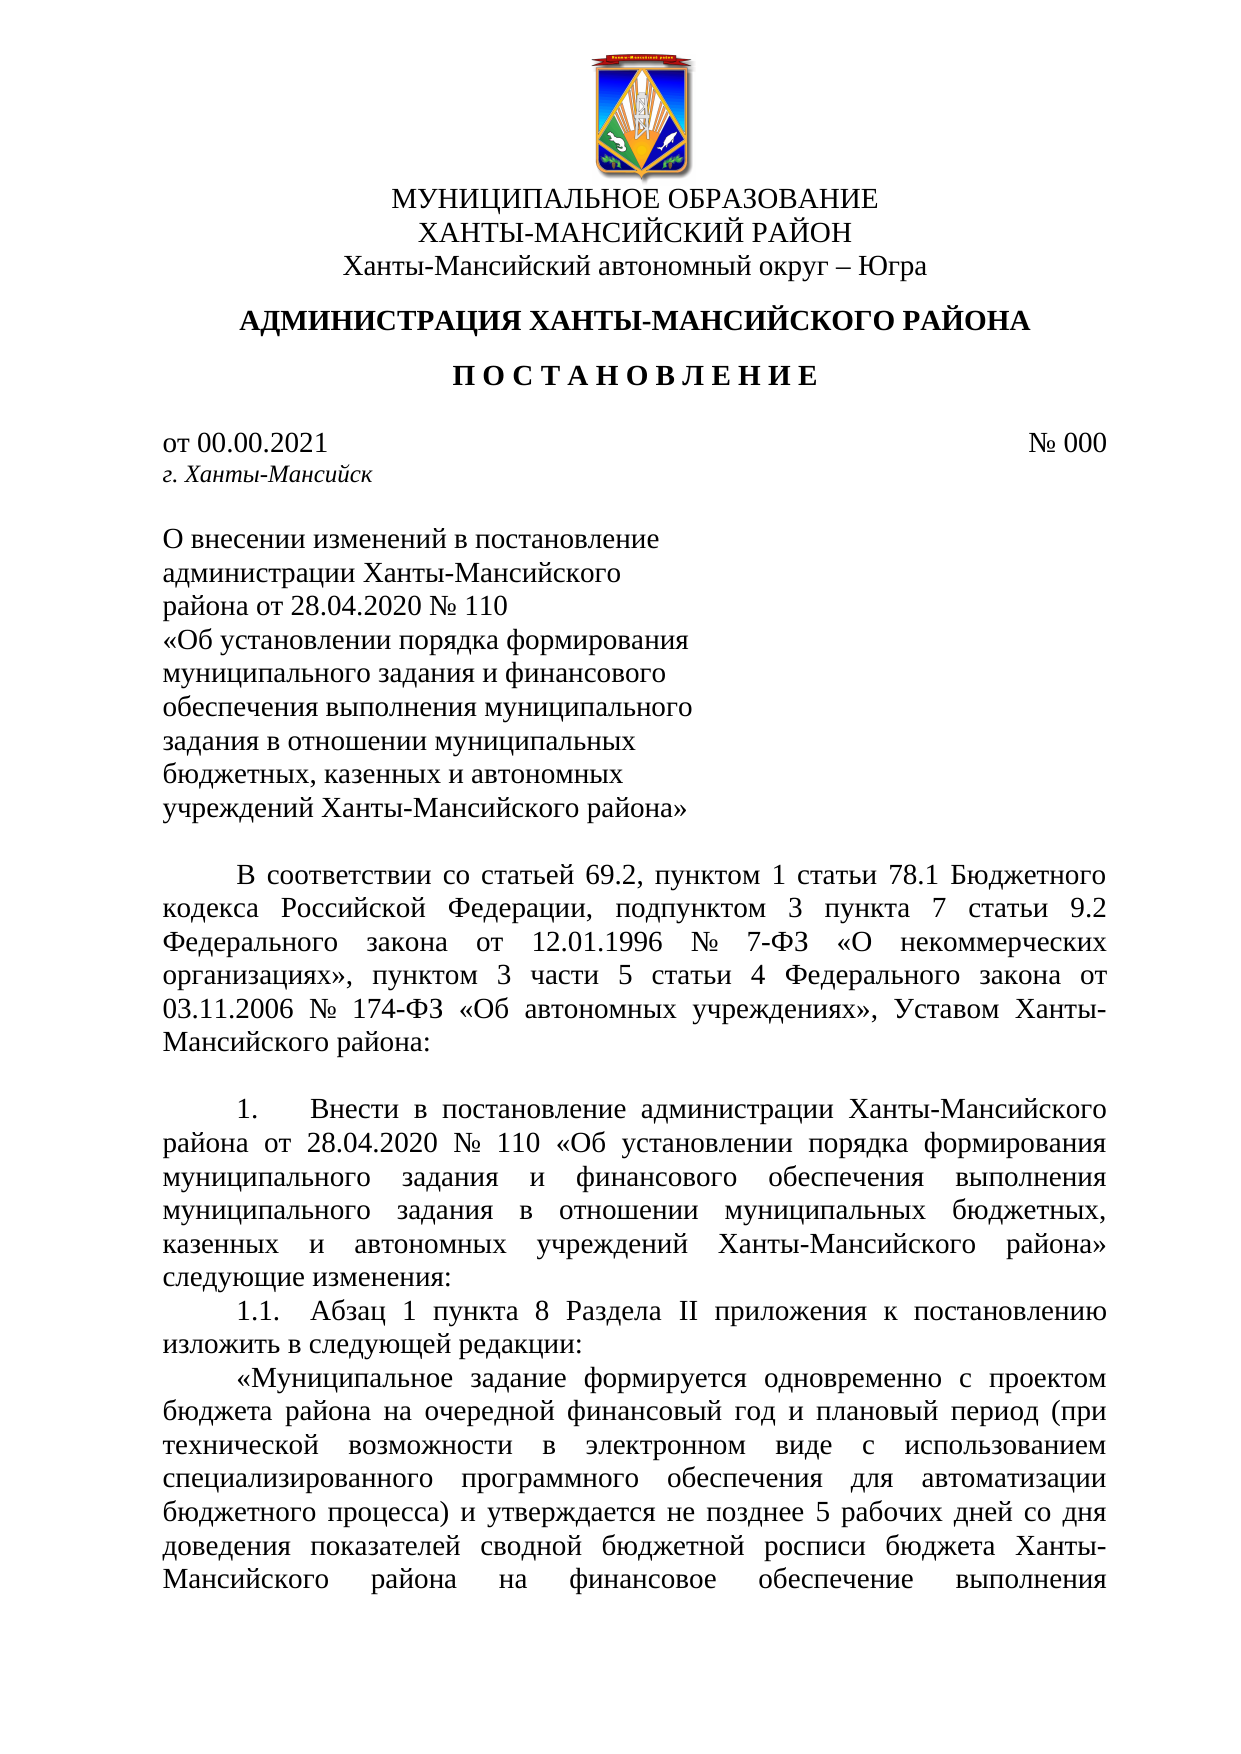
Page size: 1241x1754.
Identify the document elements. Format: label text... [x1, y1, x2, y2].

text от 00.00.2021 № 000 [162, 426, 1107, 459]
text учреждений Ханты-Мансийского района» [162, 790, 1107, 823]
text бюджетных, казенных и автономных [162, 756, 1107, 790]
text ХАНТЫ-МАНСИЙСКИЙ РАЙОН [162, 215, 1107, 248]
text г. Ханты-Мансийск [162, 459, 1107, 488]
text задания в отношении муниципальных [162, 723, 1107, 756]
text О внесении изменений в постановление [162, 521, 1107, 555]
list Внести в постановление администрации Ханты-Мансийского района от 28.04.2020 № 110 «Об установлении порядка формирования муниципального задания и финансового обеспечения выполнения муниципального задания в отношении муниципальных бюджетных, казенных и автономных учреждений Ханты-Мансийского района» следующие изменения: [162, 1092, 1107, 1293]
text «Об установлении порядка формирования [162, 622, 1107, 656]
text администрации Ханты-Мансийского [162, 555, 1107, 588]
text П О С Т А Н О В Л Е Н И Е [162, 358, 1107, 392]
text района от 28.04.2020 № 110 [162, 588, 1107, 622]
list Абзац 1 пункта 8 Раздела II приложения к постановлению изложить в следующей редакции: [162, 1293, 1107, 1360]
text муниципального задания и финансового [162, 656, 1107, 689]
text В соответствии со статьей 69.2, пунктом 1 статьи 78.1 Бюджетного кодекса Российской Федерации, подпунктом 3 пункта 7 статьи 9.2 Федерального закона от 12.01.1996 № 7-ФЗ «О некоммерческих организациях», пунктом 3 части 5 статьи 4 Федерального закона от 03.11.2006 № 174-ФЗ «Об автономных учреждениях», Уставом Ханты-Мансийского района: [162, 857, 1107, 1058]
text АДМИНИСТРАЦИЯ ХАНТЫ-МАНСИЙСКОГО РАЙОНА [162, 303, 1107, 337]
text обеспечения выполнения муниципального [162, 689, 1107, 723]
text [162, 1360, 1107, 1595]
text МУНИЦИПАЛЬНОЕ ОБРАЗОВАНИЕ [162, 181, 1107, 215]
text Ханты-Мансийский автономный округ – Югра [162, 248, 1107, 282]
